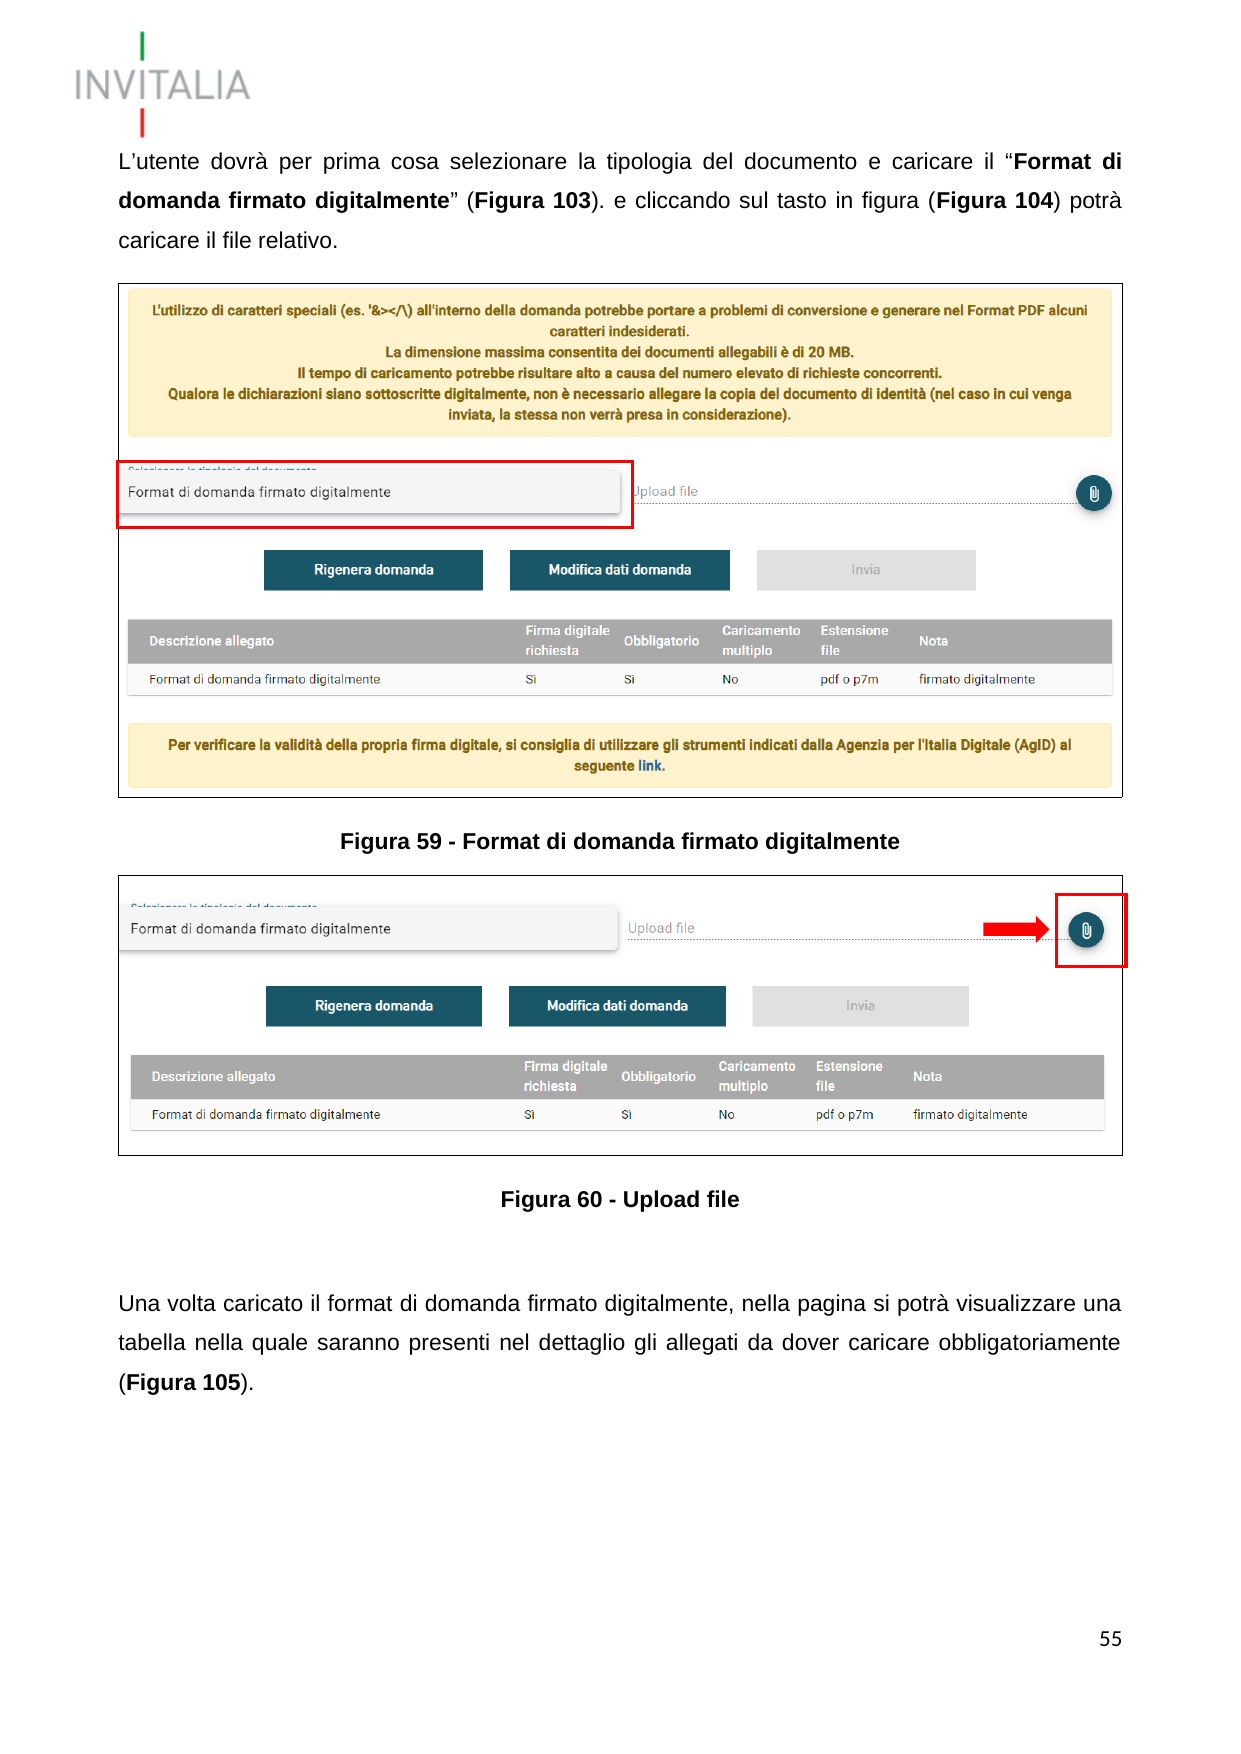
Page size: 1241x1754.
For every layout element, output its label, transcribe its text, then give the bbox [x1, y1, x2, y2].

picture [1058, 896, 1122, 965]
picture [119, 284, 1122, 797]
text Una volta caricato il format di domanda firmato digitalmente, nella pagina si potrà visualizzare una tabella nella quale saranno presenti nel dettaglio gli allegati da dover caricare obbligatoriamente (Figura 105). [118, 1289, 1122, 1395]
picture [119, 463, 631, 526]
picture [68, 18, 258, 146]
picture [119, 876, 1122, 1155]
text L’utente dovrà per prima cosa selezionare la tipologia del documento e caricare il “Format di domanda firmato digitalmente” (Figura 103). e cliccando sul tasto in figura (Figura 104) potrà caricare il file relativo. [118, 148, 1122, 253]
